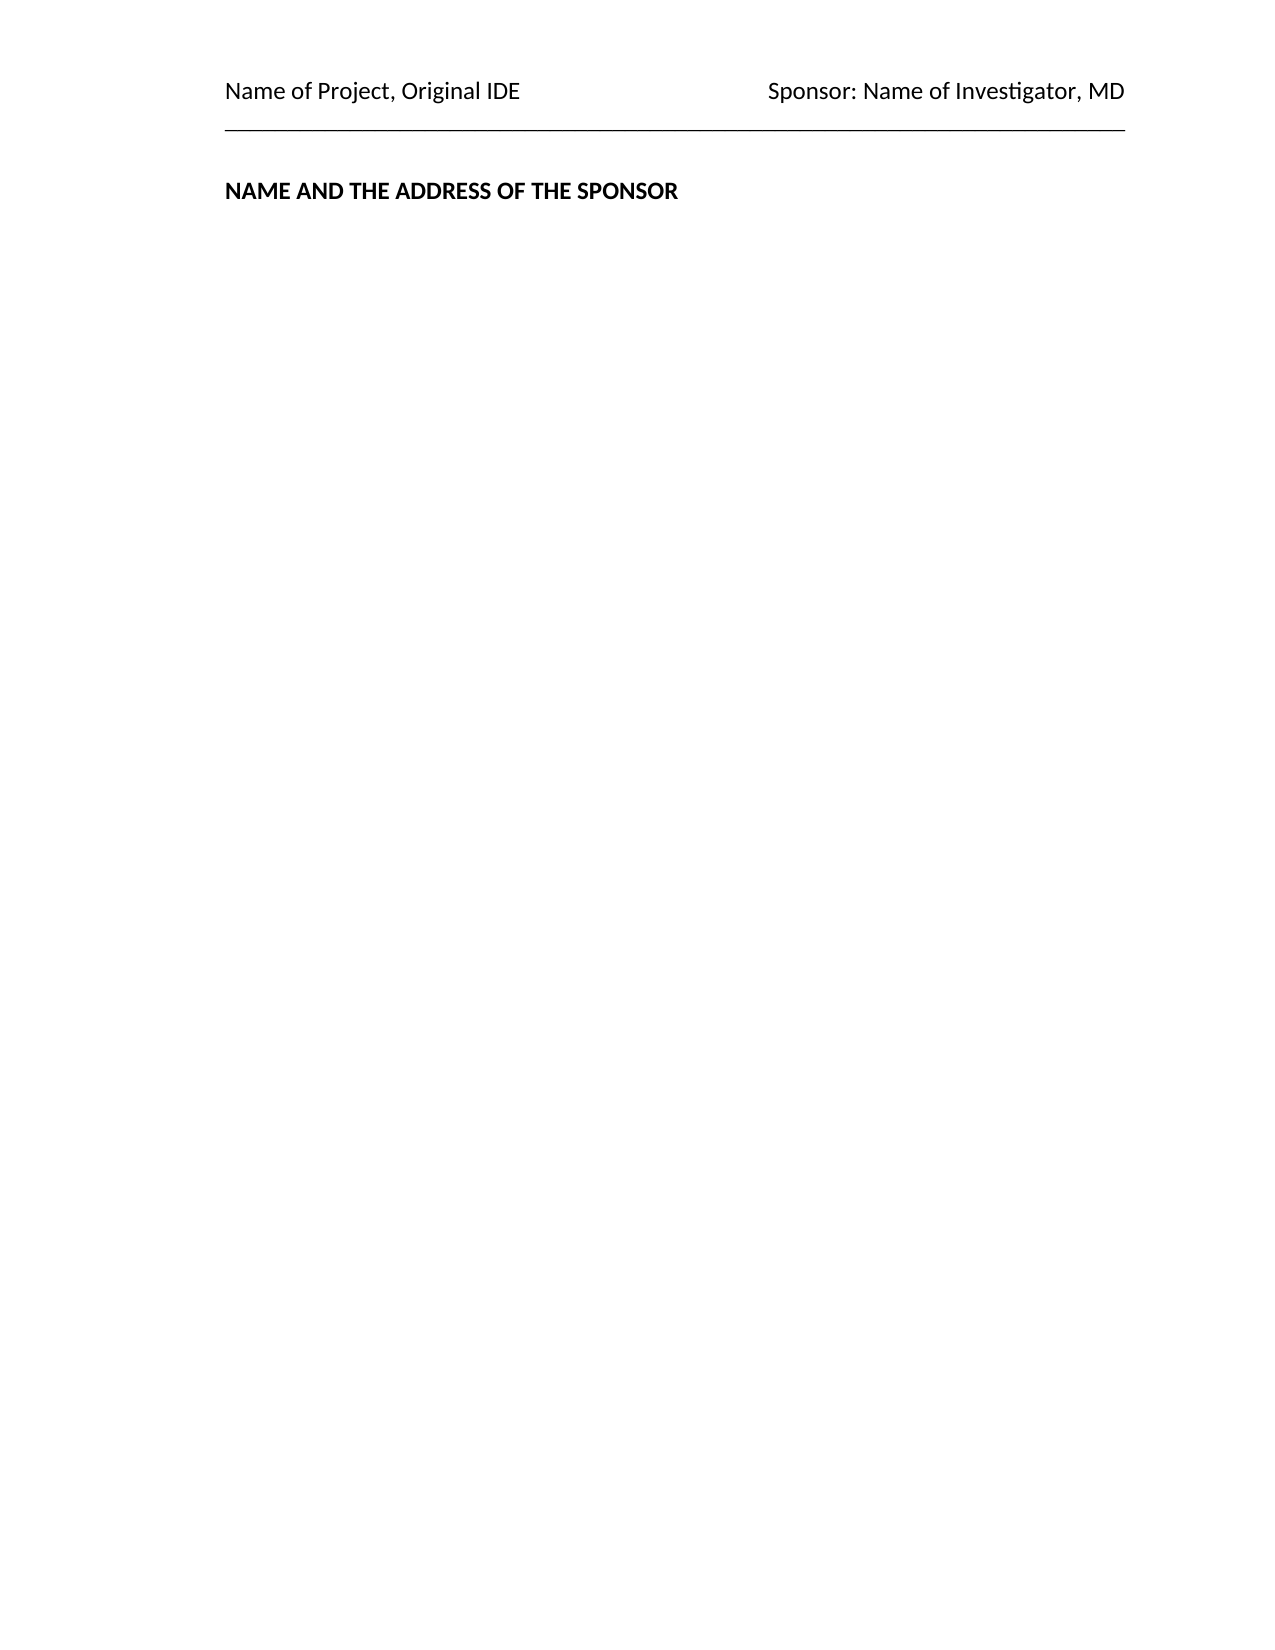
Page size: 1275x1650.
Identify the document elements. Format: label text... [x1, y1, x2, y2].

text Name and the address of the sponsor [225, 175, 1125, 206]
